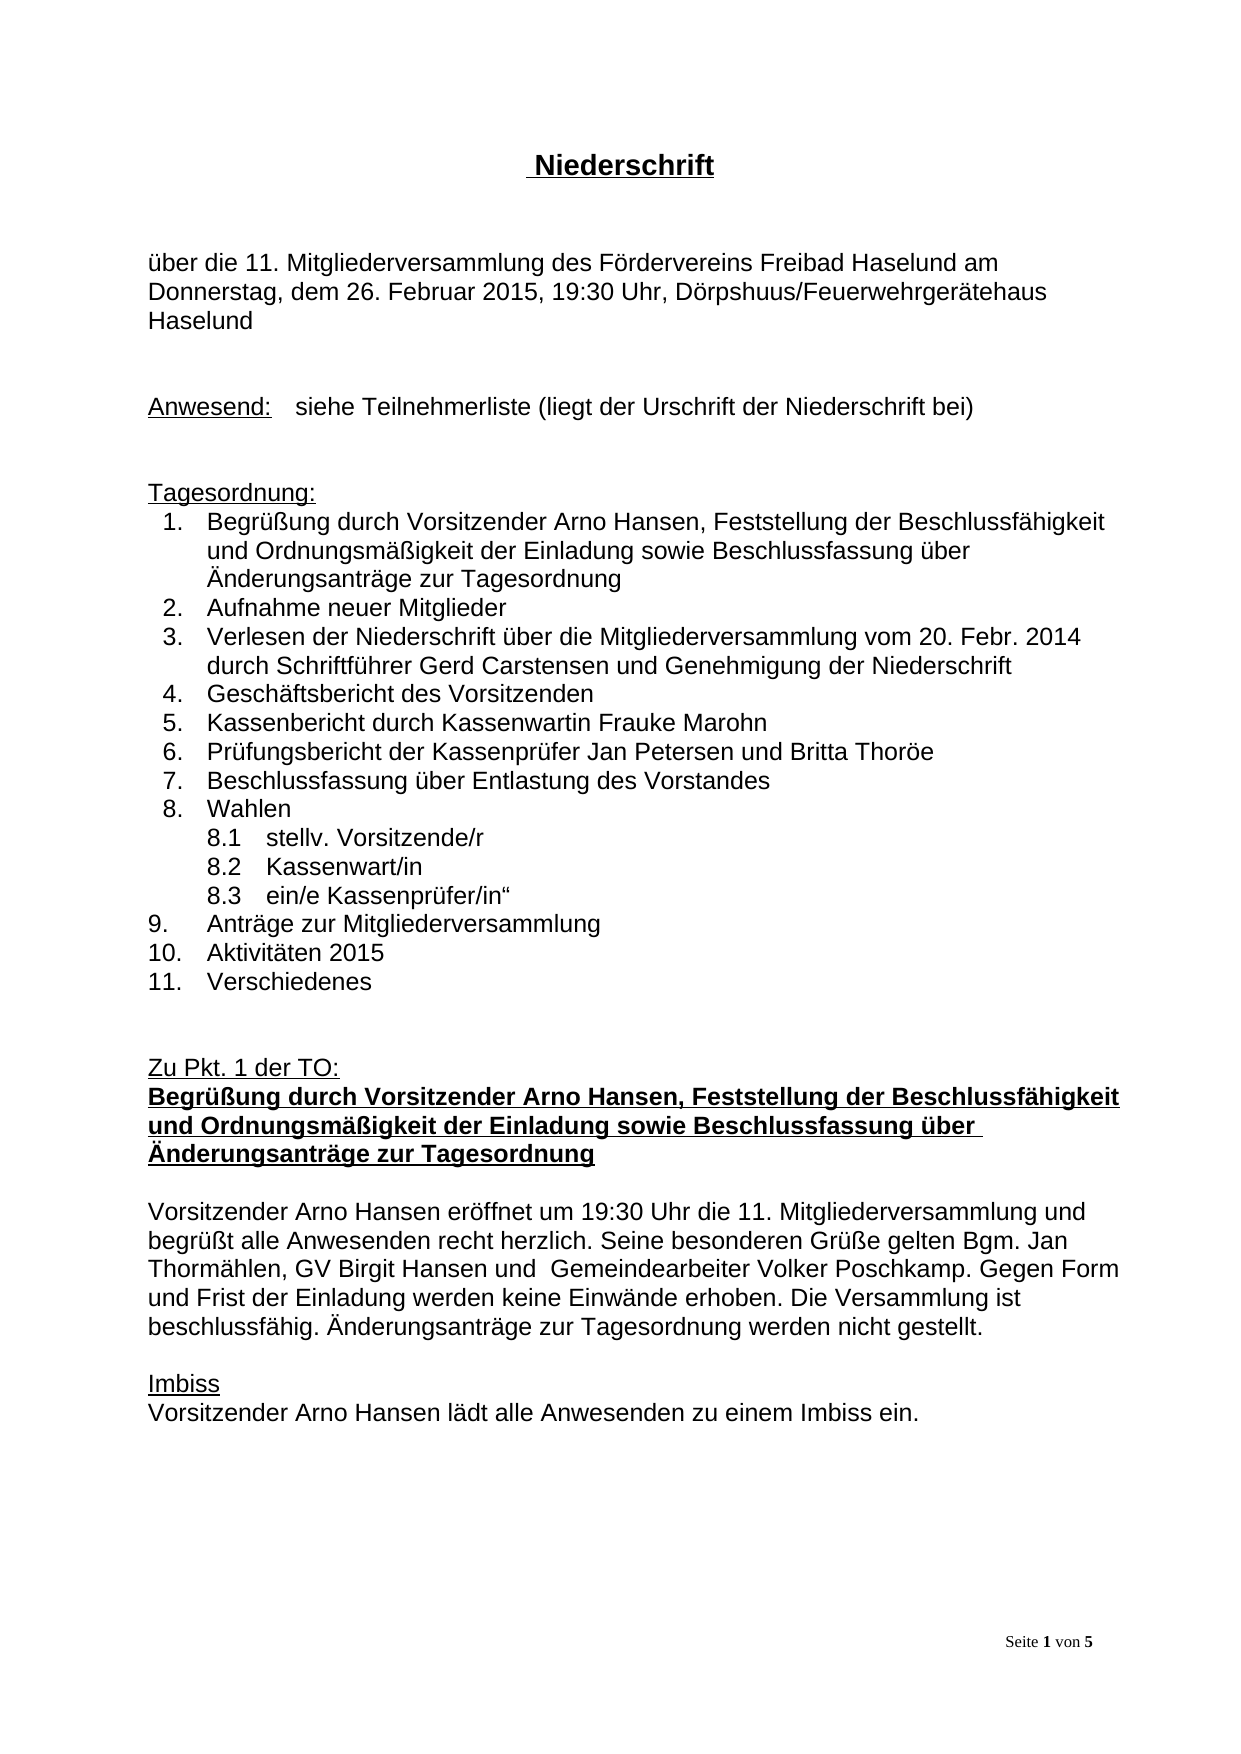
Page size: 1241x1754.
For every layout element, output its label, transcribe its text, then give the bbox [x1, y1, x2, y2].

list Kassenbericht durch Kassenwartin Frauke Marohn [162, 708, 1123, 737]
text Zu Pkt. 1 der TO: [148, 1053, 1093, 1082]
text Niederschrift [148, 148, 1093, 181]
text Begrüßung durch Vorsitzender Arno Hansen, Feststellung der Beschlussfähigkeit und Ordnungsmäßigkeit der Einladung sowie Beschlussfassung über Änderungsanträge zur Tagesordnung [148, 1082, 1123, 1168]
list Anträge zur Mitgliederversammlung [148, 909, 1123, 938]
text Donnerstag, dem 26. Februar 2015, 19:30 Uhr, Dörpshuus/Feuerwehrgerätehaus Haselund [148, 277, 1093, 334]
list Begrüßung durch Vorsitzender Arno Hansen, Feststellung der Beschlussfähigkeit und Ordnungsmäßigkeit der Einladung sowie Beschlussfassung über Änderungsanträge zur Tagesordnung [162, 507, 1123, 593]
list ein/e Kassenprüfer/in“ [207, 881, 1123, 909]
list Beschlussfassung über Entlastung des Vorstandes [162, 766, 1123, 794]
text über die 11. Mitgliederversammlung des Fördervereins Freibad Haselund am [148, 248, 1093, 277]
list Kassenwart/in [207, 852, 1123, 881]
list stellv. Vorsitzende/r [207, 823, 1123, 852]
text Imbiss [148, 1369, 1123, 1398]
list Wahlen [162, 794, 1123, 823]
list Geschäftsbericht des Vorsitzenden [162, 679, 1123, 708]
list Verlesen der Niederschrift über die Mitgliederversammlung vom 20. Febr. 2014 durch Schriftführer Gerd Carstensen und Genehmigung der Niederschrift [162, 622, 1123, 679]
list Aufnahme neuer Mitglieder [162, 593, 1123, 622]
list Aktivitäten 2015 [148, 938, 1123, 967]
list Prüfungsbericht der Kassenprüfer Jan Petersen und Britta Thoröe [162, 737, 1123, 766]
text Vorsitzender Arno Hansen lädt alle Anwesenden zu einem Imbiss ein. [148, 1398, 1123, 1427]
text Vorsitzender Arno Hansen eröffnet um 19:30 Uhr die 11. Mitgliederversammlung und begrüßt alle Anwesenden recht herzlich. Seine besonderen Grüße gelten Bgm. Jan Thormählen, GV Birgit Hansen und Gemeindearbeiter Volker Poschkamp. Gegen Form und Frist der Einladung werden keine Einwände erhoben. Die Versammlung ist beschlussfähig. Änderungsanträge zur Tagesordnung werden nicht gestellt. [148, 1197, 1123, 1341]
list Verschiedenes [148, 967, 1123, 996]
text Tagesordnung: [148, 478, 1093, 507]
text Anwesend: siehe Teilnehmerliste (liegt der Urschrift der Niederschrift bei) [148, 392, 1093, 421]
